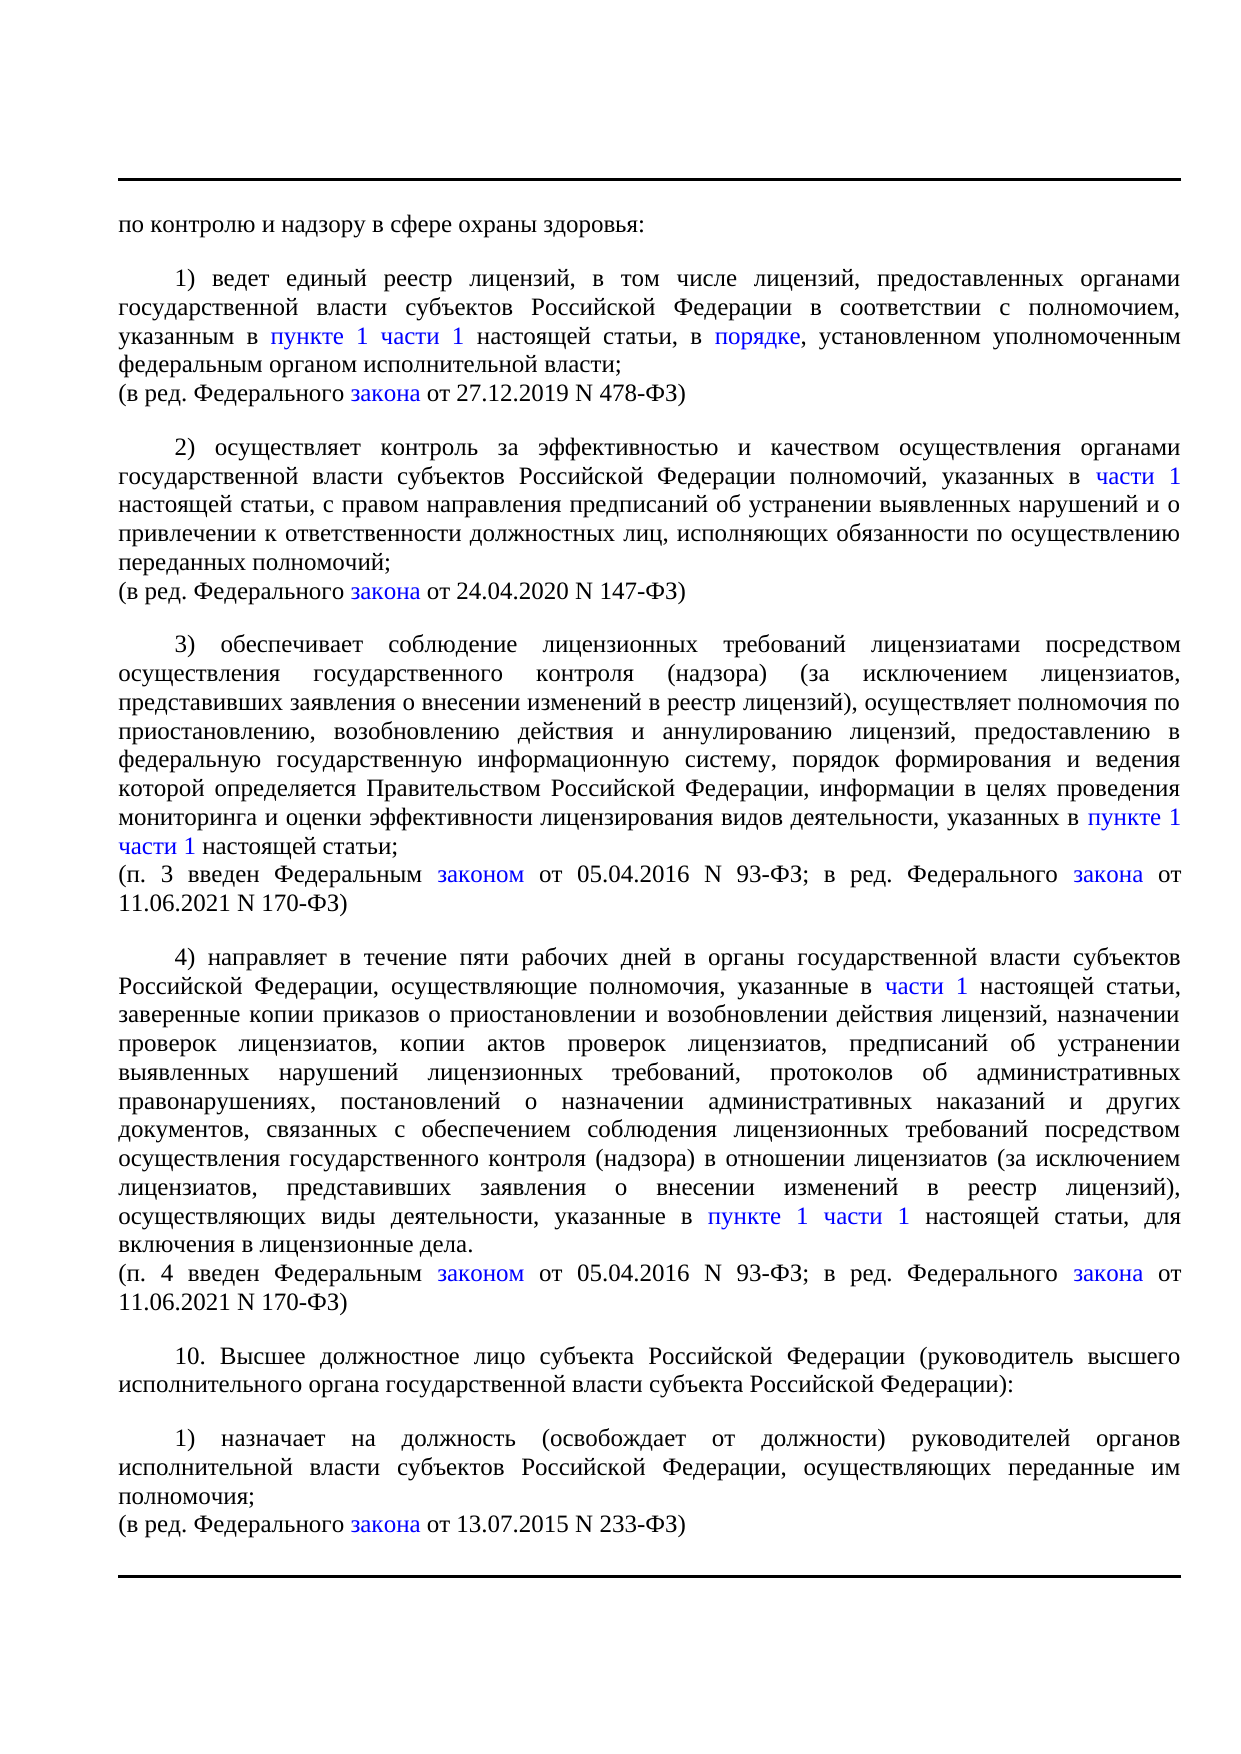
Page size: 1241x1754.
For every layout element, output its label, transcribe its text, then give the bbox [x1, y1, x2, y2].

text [118, 1509, 1181, 1538]
text 4) направляет в течение пяти рабочих дней в органы государственной власти субъектов Российской Федерации, осуществляющие полномочия, указанные в части 1 настоящей статьи, заверенные копии приказов о приостановлении и возобновлении действия лицензий, назначении проверок лицензиатов, копии актов проверок лицензиатов, предписаний об устранении выявленных нарушений лицензионных требований, протоколов об административных правонарушениях, постановлений о назначении административных наказаний и других документов, связанных с обеспечением соблюдения лицензионных требований посредством осуществления государственного контроля (надзора) в отношении лицензиатов (за исключением лицензиатов, представивших заявления о внесении изменений в реестр лицензий), осуществляющих виды деятельности, указанные в пункте 1 части 1 настоящей статьи, для включения в лицензионные дела. [118, 942, 1181, 1258]
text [118, 209, 1181, 238]
text (п. 4 введен Федеральным законом от 05.04.2016 N 93-ФЗ; в ред. Федерального закона от 11.06.2021 N 170-ФЗ) [118, 1258, 1181, 1316]
text (в ред. Федерального закона от 27.12.2019 N 478-ФЗ) [118, 378, 1181, 407]
text 1) назначает на должность (освобождает от должности) руководителей органов исполнительной власти субъектов Российской Федерации, осуществляющих переданные им полномочия; [118, 1423, 1181, 1509]
text (в ред. Федерального закона от 24.04.2020 N 147-ФЗ) [118, 576, 1181, 604]
text 10. Высшее должностное лицо субъекта Российской Федерации (руководитель высшего исполнительного органа государственной власти субъекта Российской Федерации): [118, 1341, 1181, 1398]
text 3) обеспечивает соблюдение лицензионных требований лицензиатами посредством осуществления государственного контроля (надзора) (за исключением лицензиатов, представивших заявления о внесении изменений в реестр лицензий), осуществляет полномочия по приостановлению, возобновлению действия и аннулированию лицензий, предоставлению в федеральную государственную информационную систему, порядок формирования и ведения которой определяется Правительством Российской Федерации, информации в целях проведения мониторинга и оценки эффективности лицензирования видов деятельности, указанных в пункте 1 части 1 настоящей статьи; [118, 629, 1181, 859]
text 1) ведет единый реестр лицензий, в том числе лицензий, предоставленных органами государственной власти субъектов Российской Федерации в соответствии с полномочием, указанным в пункте 1 части 1 настоящей статьи, в порядке, установленном уполномоченным федеральным органом исполнительной власти; [118, 263, 1181, 378]
text 2) осуществляет контроль за эффективностью и качеством осуществления органами государственной власти субъектов Российской Федерации полномочий, указанных в части 1 настоящей статьи, с правом направления предписаний об устранении выявленных нарушений и о привлечении к ответственности должностных лиц, исполняющих обязанности по осуществлению переданных полномочий; [118, 432, 1181, 576]
text (п. 3 введен Федеральным законом от 05.04.2016 N 93-ФЗ; в ред. Федерального закона от 11.06.2021 N 170-ФЗ) [118, 859, 1181, 917]
